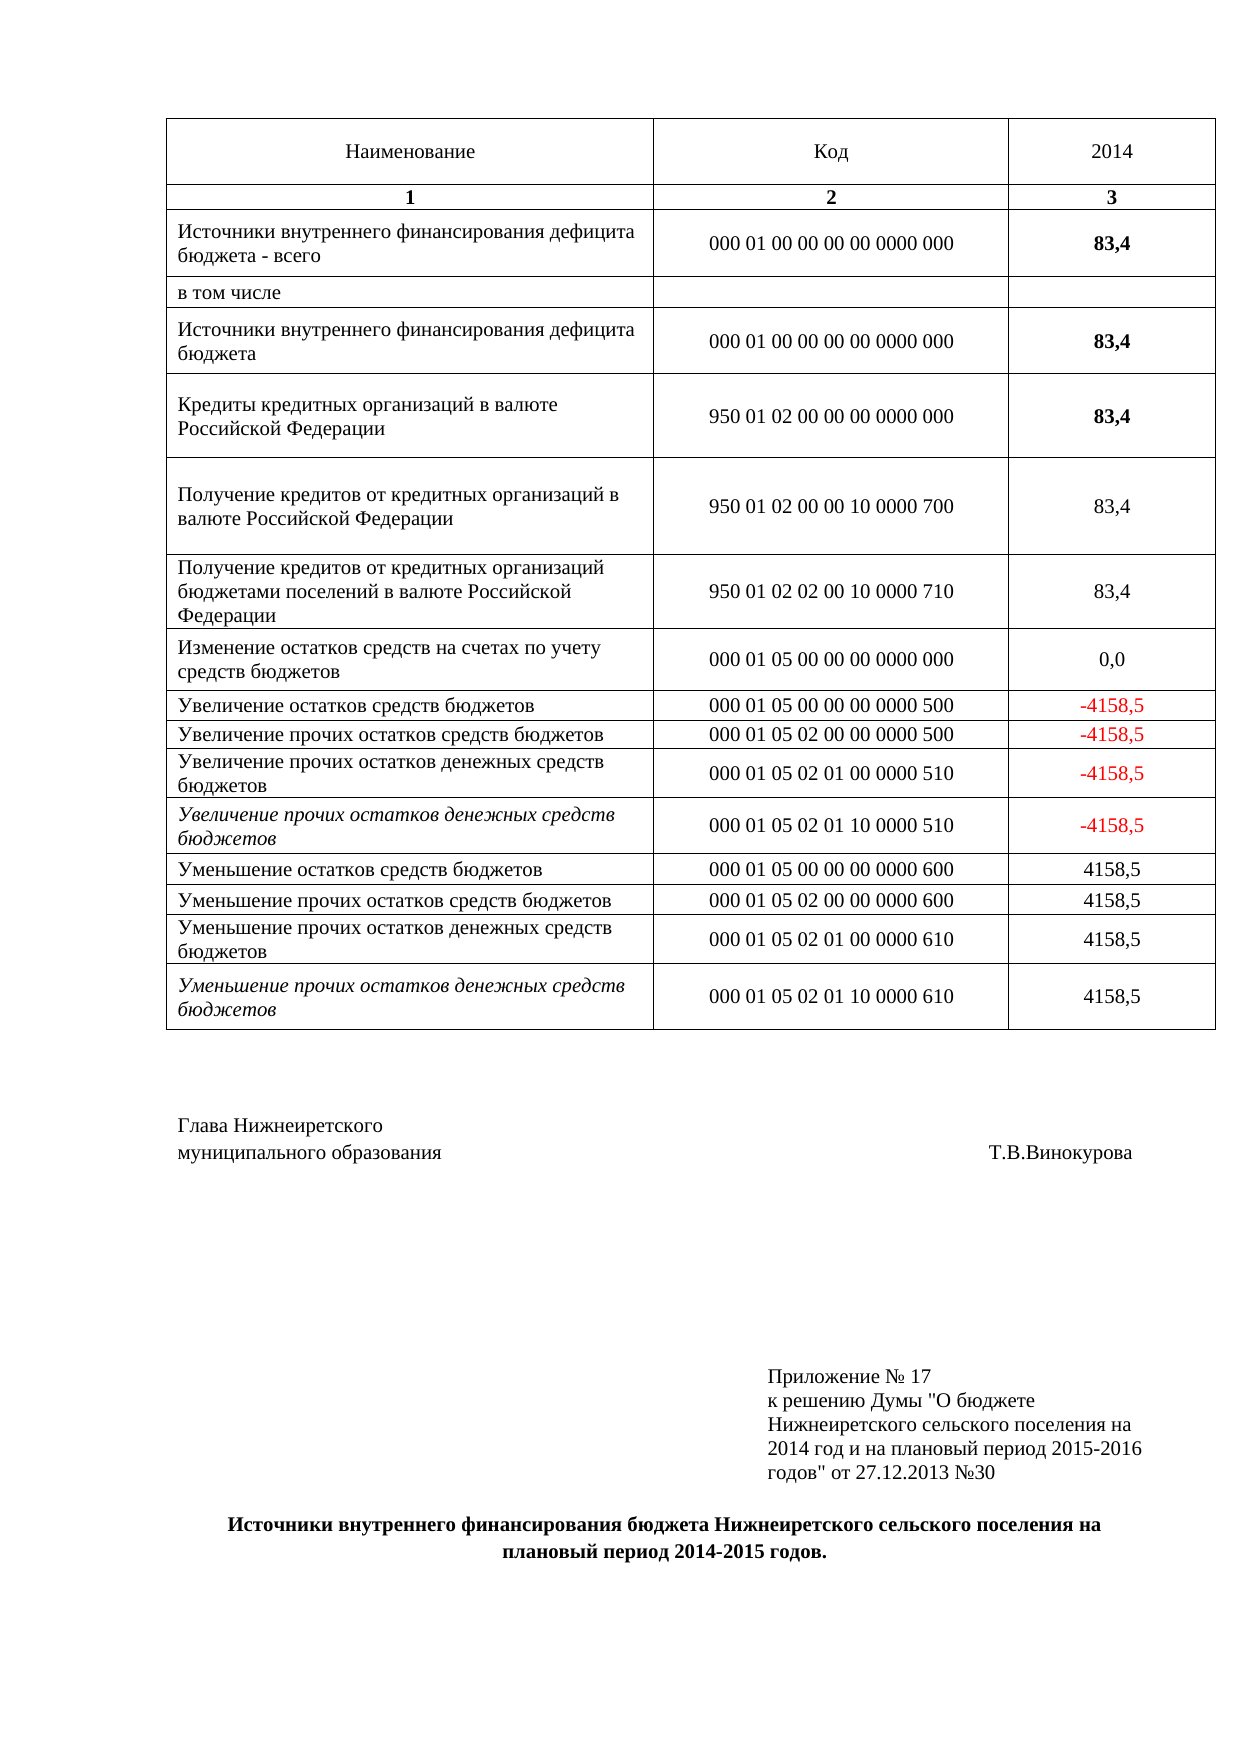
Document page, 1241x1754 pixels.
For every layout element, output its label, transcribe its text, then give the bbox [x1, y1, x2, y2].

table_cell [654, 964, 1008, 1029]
text Глава Нижнеиретского [177, 1113, 1152, 1137]
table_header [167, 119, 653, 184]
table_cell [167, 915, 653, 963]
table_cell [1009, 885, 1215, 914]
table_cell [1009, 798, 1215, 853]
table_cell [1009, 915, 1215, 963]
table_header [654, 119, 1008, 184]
text муниципального образования Т.В.Винокурова [177, 1140, 1152, 1164]
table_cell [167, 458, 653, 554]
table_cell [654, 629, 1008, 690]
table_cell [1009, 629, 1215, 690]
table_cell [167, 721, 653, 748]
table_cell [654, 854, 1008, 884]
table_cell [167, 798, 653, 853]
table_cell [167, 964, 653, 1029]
text Источники внутреннего финансирования бюджета Нижнеиретского сельского поселения на плановый период 2014-2015 годов. [177, 1512, 1152, 1563]
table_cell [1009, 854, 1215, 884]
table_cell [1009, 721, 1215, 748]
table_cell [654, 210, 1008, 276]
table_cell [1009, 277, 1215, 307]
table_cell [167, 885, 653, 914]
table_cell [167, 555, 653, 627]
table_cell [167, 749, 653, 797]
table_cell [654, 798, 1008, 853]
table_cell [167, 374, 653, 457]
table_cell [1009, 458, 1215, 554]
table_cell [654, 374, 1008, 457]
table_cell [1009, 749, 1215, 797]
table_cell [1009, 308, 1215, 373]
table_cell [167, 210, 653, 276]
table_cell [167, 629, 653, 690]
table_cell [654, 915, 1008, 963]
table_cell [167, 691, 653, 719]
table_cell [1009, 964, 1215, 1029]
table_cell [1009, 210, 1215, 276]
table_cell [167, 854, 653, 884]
text к решению Думы "О бюджете Нижнеиретского сельского поселения на 2014 год и на плановый период 2015-2016 годов" от 27.12.2013 №30 [767, 1388, 1152, 1484]
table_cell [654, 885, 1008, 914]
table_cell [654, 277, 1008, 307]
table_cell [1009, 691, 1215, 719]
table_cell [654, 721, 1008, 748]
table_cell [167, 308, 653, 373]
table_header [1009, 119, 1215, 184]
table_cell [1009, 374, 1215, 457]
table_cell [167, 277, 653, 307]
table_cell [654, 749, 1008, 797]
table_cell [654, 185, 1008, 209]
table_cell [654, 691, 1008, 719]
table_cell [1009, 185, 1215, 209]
text Приложение № 17 [693, 1364, 1152, 1388]
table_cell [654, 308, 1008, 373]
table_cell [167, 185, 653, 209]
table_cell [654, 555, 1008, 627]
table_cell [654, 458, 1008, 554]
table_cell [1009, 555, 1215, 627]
